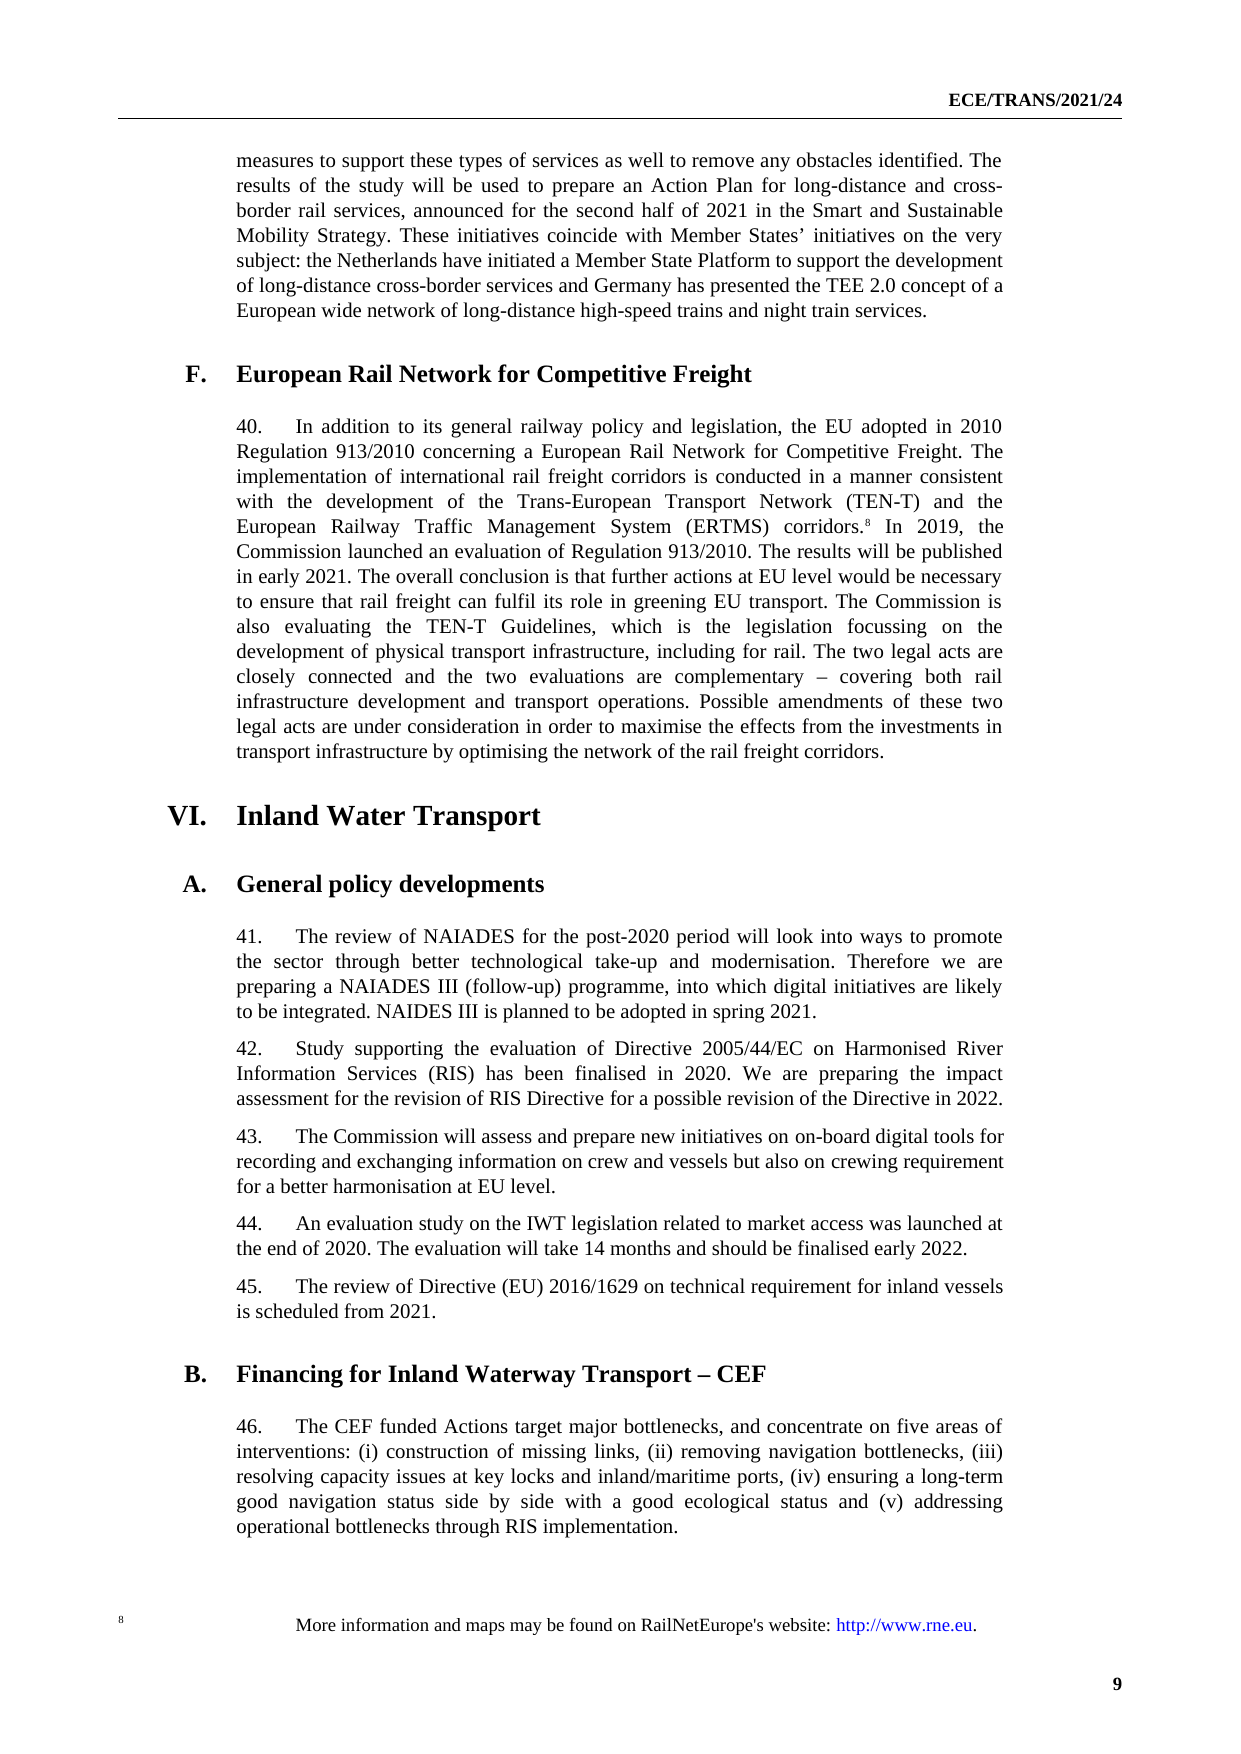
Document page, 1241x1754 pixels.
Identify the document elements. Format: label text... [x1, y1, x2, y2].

text 42. Study supporting the evaluation of Directive 2005/44/EC on Harmonised River Information Services (RIS) has been finalised in 2020. We are preparing the impact assessment for the revision of RIS Directive for a possible revision of the Directive in 2022. [236, 1035, 1004, 1110]
text VI. Inland Water Transport [118, 801, 1004, 832]
text 41. The review of NAIADES for the post-2020 period will look into ways to promote the sector through better technological take-up and modernisation. Therefore we are preparing a NAIADES III (follow-up) programme, into which digital initiatives are likely to be integrated. NAIDES III is planned to be adopted in spring 2021. [236, 923, 1004, 1023]
text 46. The CEF funded Actions target major bottlenecks, and concentrate on five areas of interventions: (i) construction of missing links, (ii) removing navigation bottlenecks, (iii) resolving capacity issues at key locks and inland/maritime ports, (iv) ensuring a long-term good navigation status side by side with a good ecological status and (v) addressing operational bottlenecks through RIS implementation. [236, 1413, 1004, 1538]
text 45. The review of Directive (EU) 2016/1629 on technical requirement for inland vessels is scheduled from 2021. [236, 1273, 1004, 1323]
text 43. The Commission will assess and prepare new initiatives on on-board digital tools for recording and exchanging information on crew and vessels but also on crewing requirement for a better harmonisation at EU level. [236, 1123, 1004, 1198]
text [118, 148, 1004, 323]
text B. Financing for Inland Waterway Transport – CEF [118, 1360, 1004, 1388]
text F. European Rail Network for Competitive Freight [118, 360, 1004, 388]
text 44. An evaluation study on the IWT legislation related to market access was launched at the end of 2020. The evaluation will take 14 months and should be finalised early 2022. [236, 1210, 1004, 1260]
text 40. In addition to its general railway policy and legislation, the EU adopted in 2010 Regulation 913/2010 concerning a European Rail Network for Competitive Freight. The implementation of international rail freight corridors is conducted in a manner consistent with the development of the Trans-European Transport Network (TEN-T) and the European Railway Traffic Management System (ERTMS) corridors. In 2019, the Commission launched an evaluation of Regulation 913/2010. The results will be published in early 2021. The overall conclusion is that further actions at EU level would be necessary to ensure that rail freight can fulfil its role in greening EU transport. The Commission is also evaluating the TEN-T Guidelines, which is the legislation focussing on the development of physical transport infrastructure, including for rail. The two legal acts are closely connected and the two evaluations are complementary – covering both rail infrastructure development and transport operations. Possible amendments of these two legal acts are under consideration in order to maximise the effects from the investments in transport infrastructure by optimising the network of the rail freight corridors. [236, 413, 1004, 763]
text A. General policy developments [118, 869, 1004, 898]
